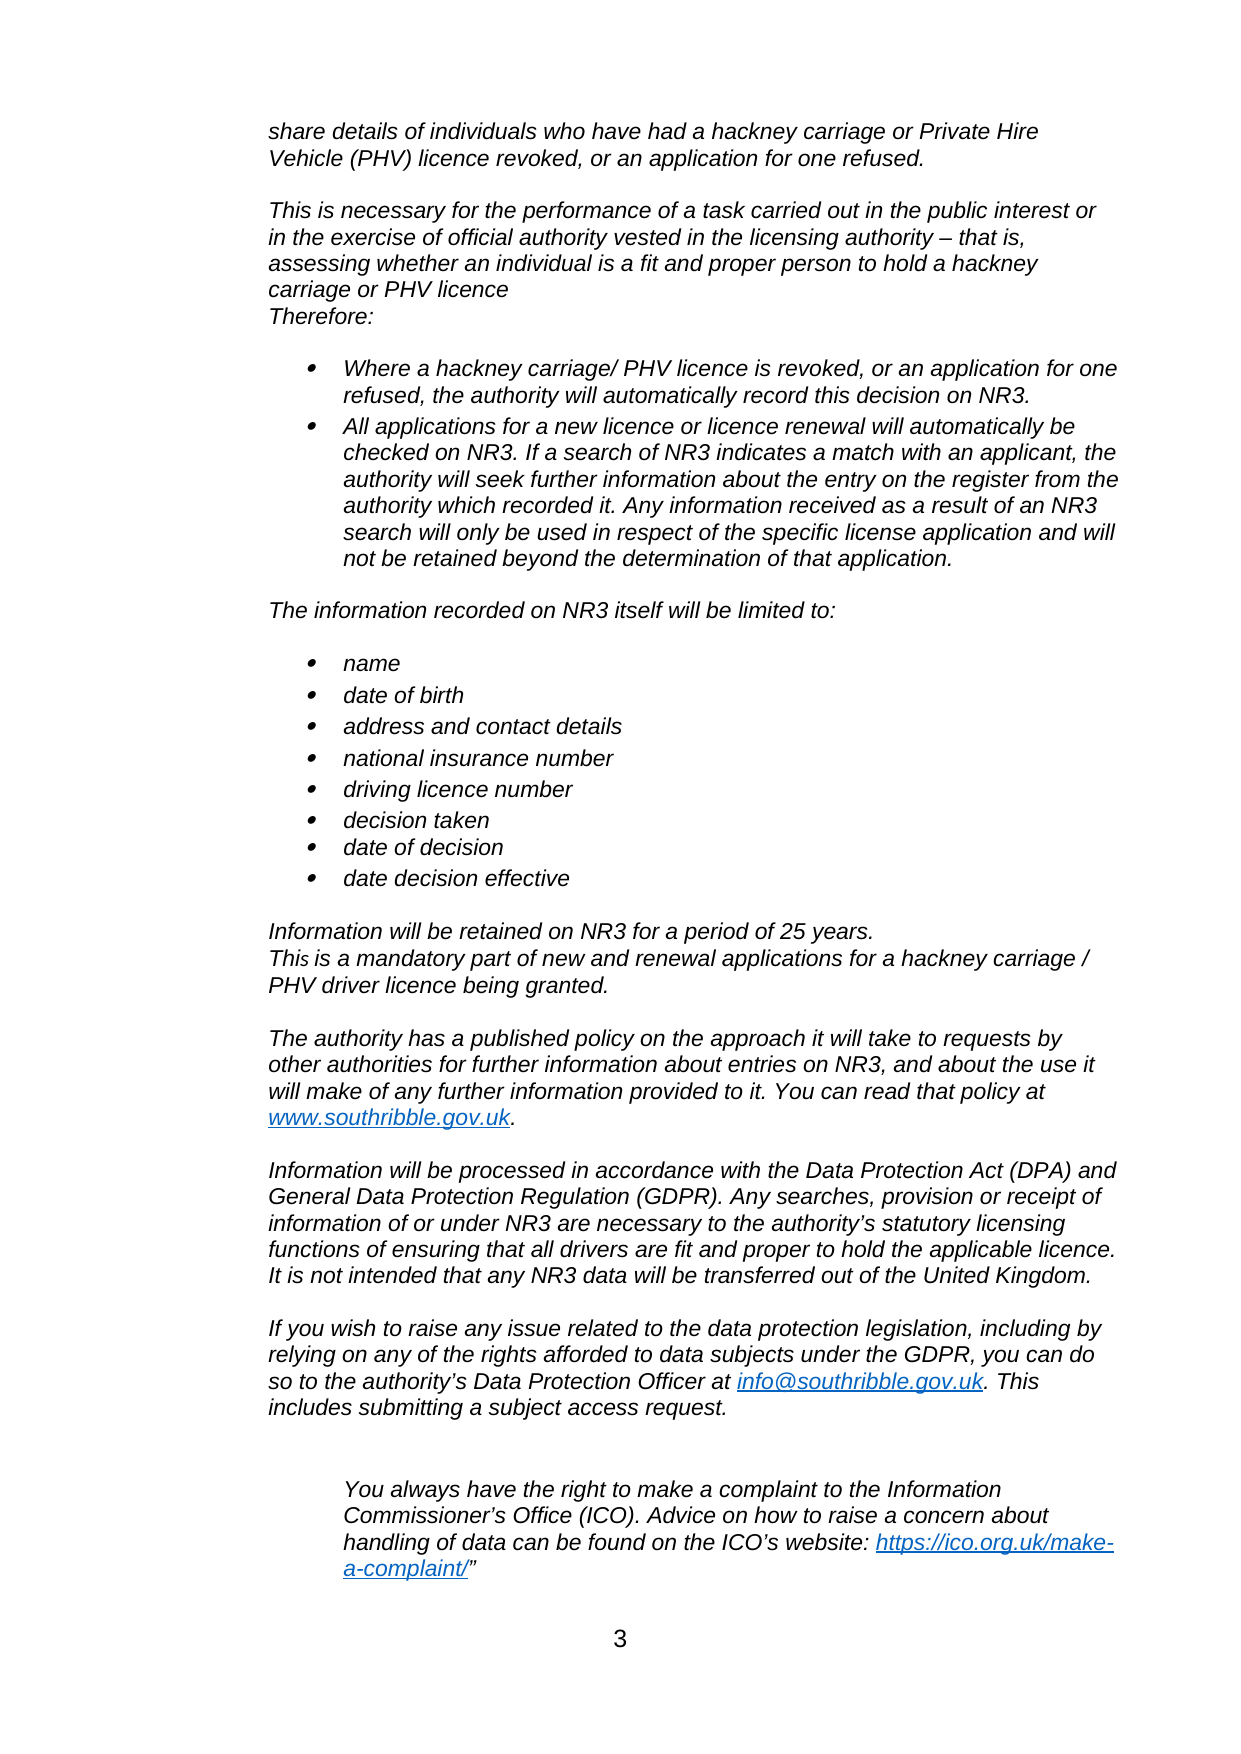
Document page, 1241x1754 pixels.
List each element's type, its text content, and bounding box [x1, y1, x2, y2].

list driving licence number [306, 776, 1122, 802]
list Where a hackney carriage/ PHV licence is revoked, or an application for one refused, the authority will automatically record this decision on NR3. [306, 355, 1122, 408]
text This is a mandatory part of new and renewal applications for a hackney carriage / PHV driver licence being granted. [268, 944, 1122, 999]
list All applications for a new licence or licence renewal will automatically be checked on NR3. If a search of NR3 indicates a match with an applicant, the authority will seek further information about the entry on the register from the authority which recorded it. Any information received as a result of an NR3 search will only be used in respect of the specific license application and will not be retained beyond the determination of that application. [306, 413, 1122, 571]
text Information will be processed in accordance with the Data Protection Act (DPA) and General Data Protection Regulation (GDPR). Any searches, provision or receipt of information of or under NR3 are necessary to the authority’s statutory licensing functions of ensuring that all drivers are fit and proper to hold the applicable licence. It is not intended that any NR3 data will be transferred out of the United Kingdom. [268, 1157, 1122, 1289]
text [268, 118, 1122, 171]
text This is necessary for the performance of a task carried out in the public interest or in the exercise of official authority vested in the licensing authority – that is, assessing whether an individual is a fit and proper person to hold a hackney carriage or PHV licence [268, 197, 1122, 303]
text Information will be retained on NR3 for a period of 25 years. [268, 918, 1122, 944]
text You always have the right to make a complaint to the Information Commissioner’s Office (ICO). Advice on how to raise a concern about handling of data can be found on the ICO’s website: https://ico.org.uk/make-a-complaint/” [343, 1476, 1122, 1581]
list name [306, 650, 1122, 677]
text Therefore: [268, 303, 1122, 329]
list date of decision [306, 834, 1122, 860]
text The authority has a published policy on the approach it will take to requests by other authorities for further information about entries on NR3, and about the use it will make of any further information provided to it. You can read that policy at www.southribble.gov.uk. [268, 1025, 1122, 1131]
list date of birth [306, 682, 1122, 708]
text The information recorded on NR3 itself will be limited to: [268, 597, 1122, 624]
list decision taken [306, 807, 1122, 834]
list date decision effective [306, 865, 1122, 892]
list national insurance number [306, 744, 1122, 771]
text If you wish to raise any issue related to the data protection legislation, including by relying on any of the rights afforded to data subjects under the GDPR, you can do so to the authority’s Data Protection Officer at info@southribble.gov.uk. This includes submitting a subject access request. [268, 1315, 1122, 1420]
list address and contact details [306, 713, 1122, 739]
